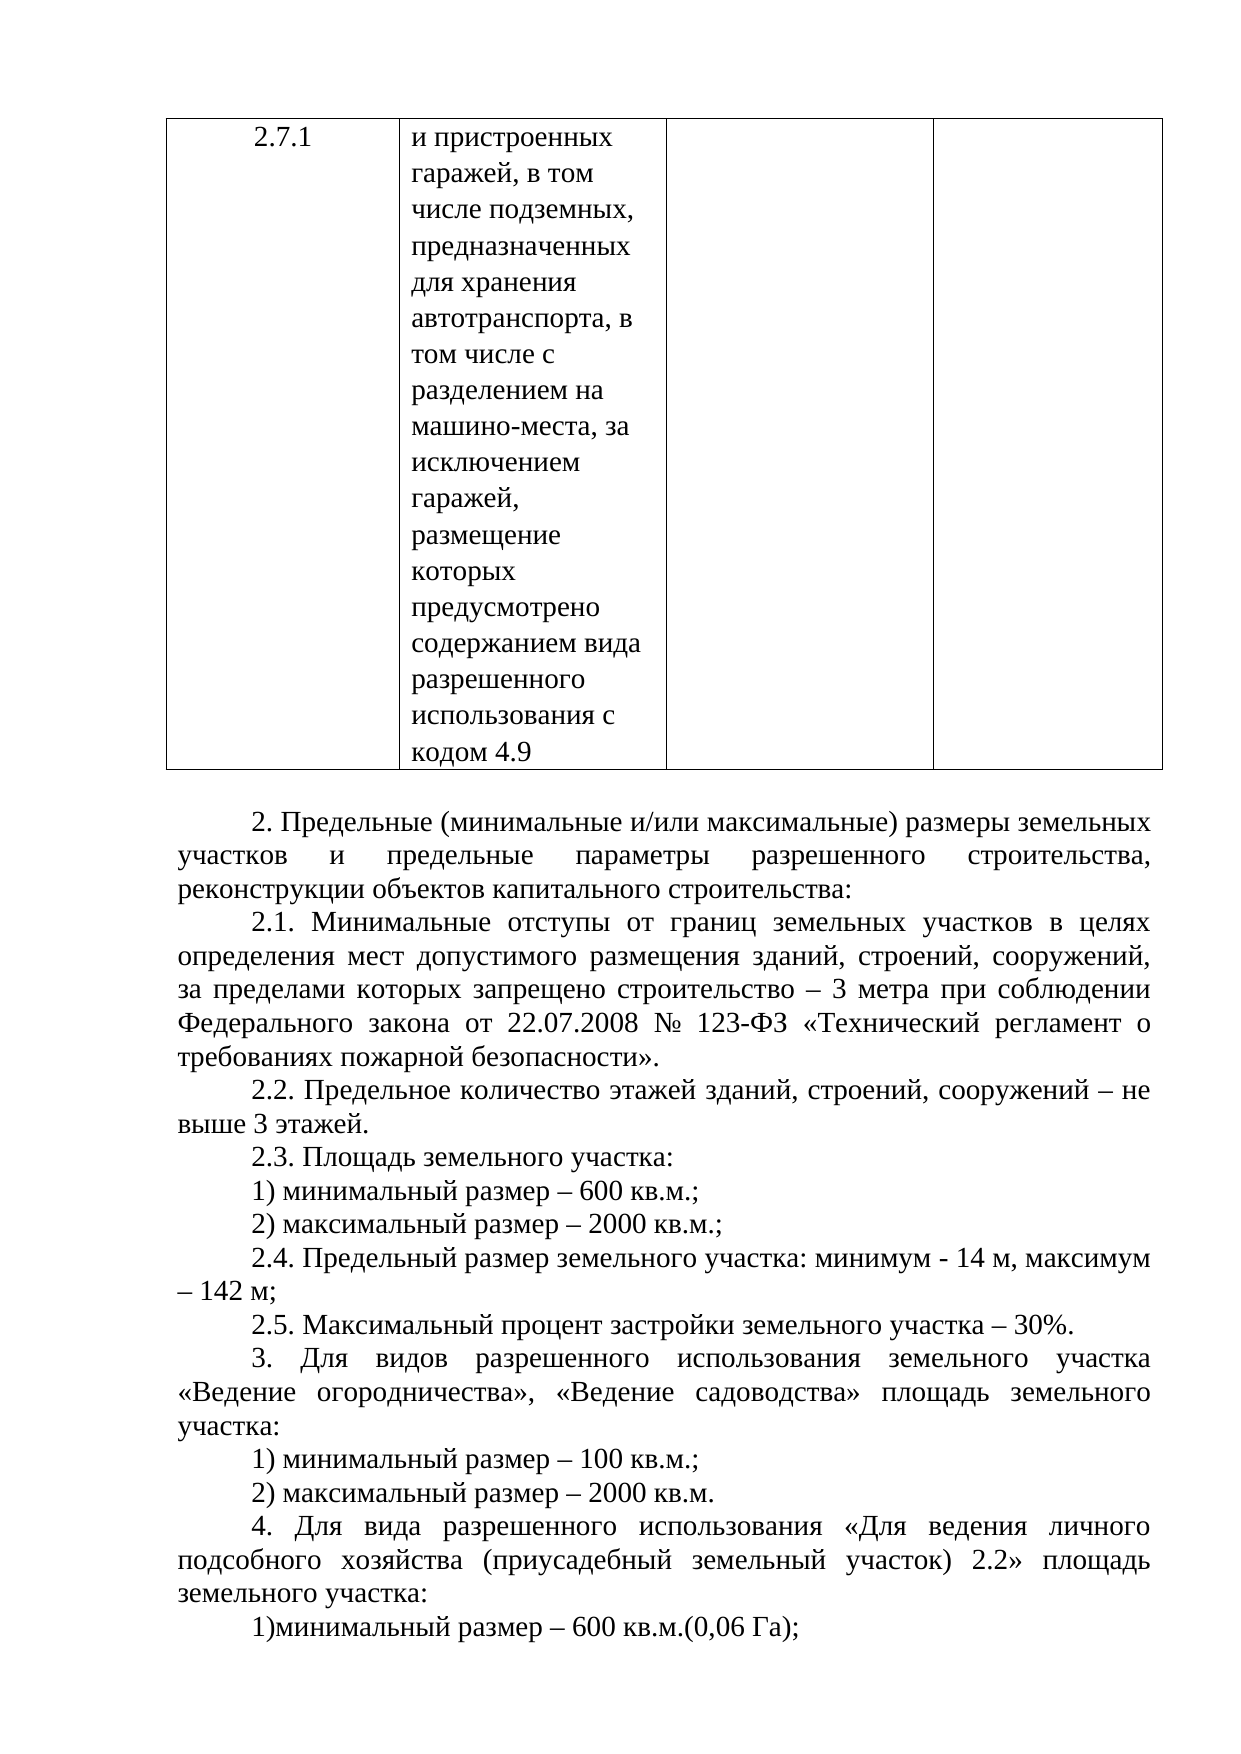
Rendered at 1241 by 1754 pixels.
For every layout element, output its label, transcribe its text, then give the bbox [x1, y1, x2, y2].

text 2) максимальный размер – 2000 кв.м.; [177, 1206, 1152, 1240]
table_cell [167, 119, 399, 769]
table_cell [667, 119, 933, 769]
text 1) минимальный размер – 100 кв.м.; [177, 1441, 1152, 1475]
text 2) максимальный размер – 2000 кв.м. [177, 1475, 1152, 1508]
table_cell [934, 119, 1162, 769]
text 2.3. Площадь земельного участка: [177, 1139, 1152, 1173]
text 4. Для вида разрешенного использования «Для ведения личного подсобного хозяйства (приусадебный земельный участок) 2.2» площадь земельного участка: [177, 1508, 1152, 1609]
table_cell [400, 119, 666, 769]
text 2.2. Предельное количество этажей зданий, строений, сооружений – не выше 3 этажей. [177, 1072, 1152, 1139]
text 3. Для видов разрешенного использования земельного участка «Ведение огородничества», «Ведение садоводства» площадь земельного участка: [177, 1341, 1152, 1441]
text 2.5. Максимальный процент застройки земельного участка – 30%. [177, 1307, 1152, 1341]
text 1)минимальный размер – 600 кв.м.(0,06 Га); [177, 1609, 1152, 1642]
text 2. Предельные (минимальные и/или максимальные) размеры земельных участков и предельные параметры разрешенного строительства, реконструкции объектов капитального строительства: [177, 804, 1152, 904]
text 2.4. Предельный размер земельного участка: минимум - 14 м, максимум – 142 м; [177, 1240, 1152, 1307]
text 1) минимальный размер – 600 кв.м.; [177, 1173, 1152, 1206]
text 2.1. Минимальные отступы от границ земельных участков в целях определения мест допустимого размещения зданий, строений, сооружений, за пределами которых запрещено строительство – 3 метра при соблюдении Федерального закона от 22.07.2008 № 123-ФЗ «Технический регламент о требованиях пожарной безопасности». [177, 904, 1152, 1072]
